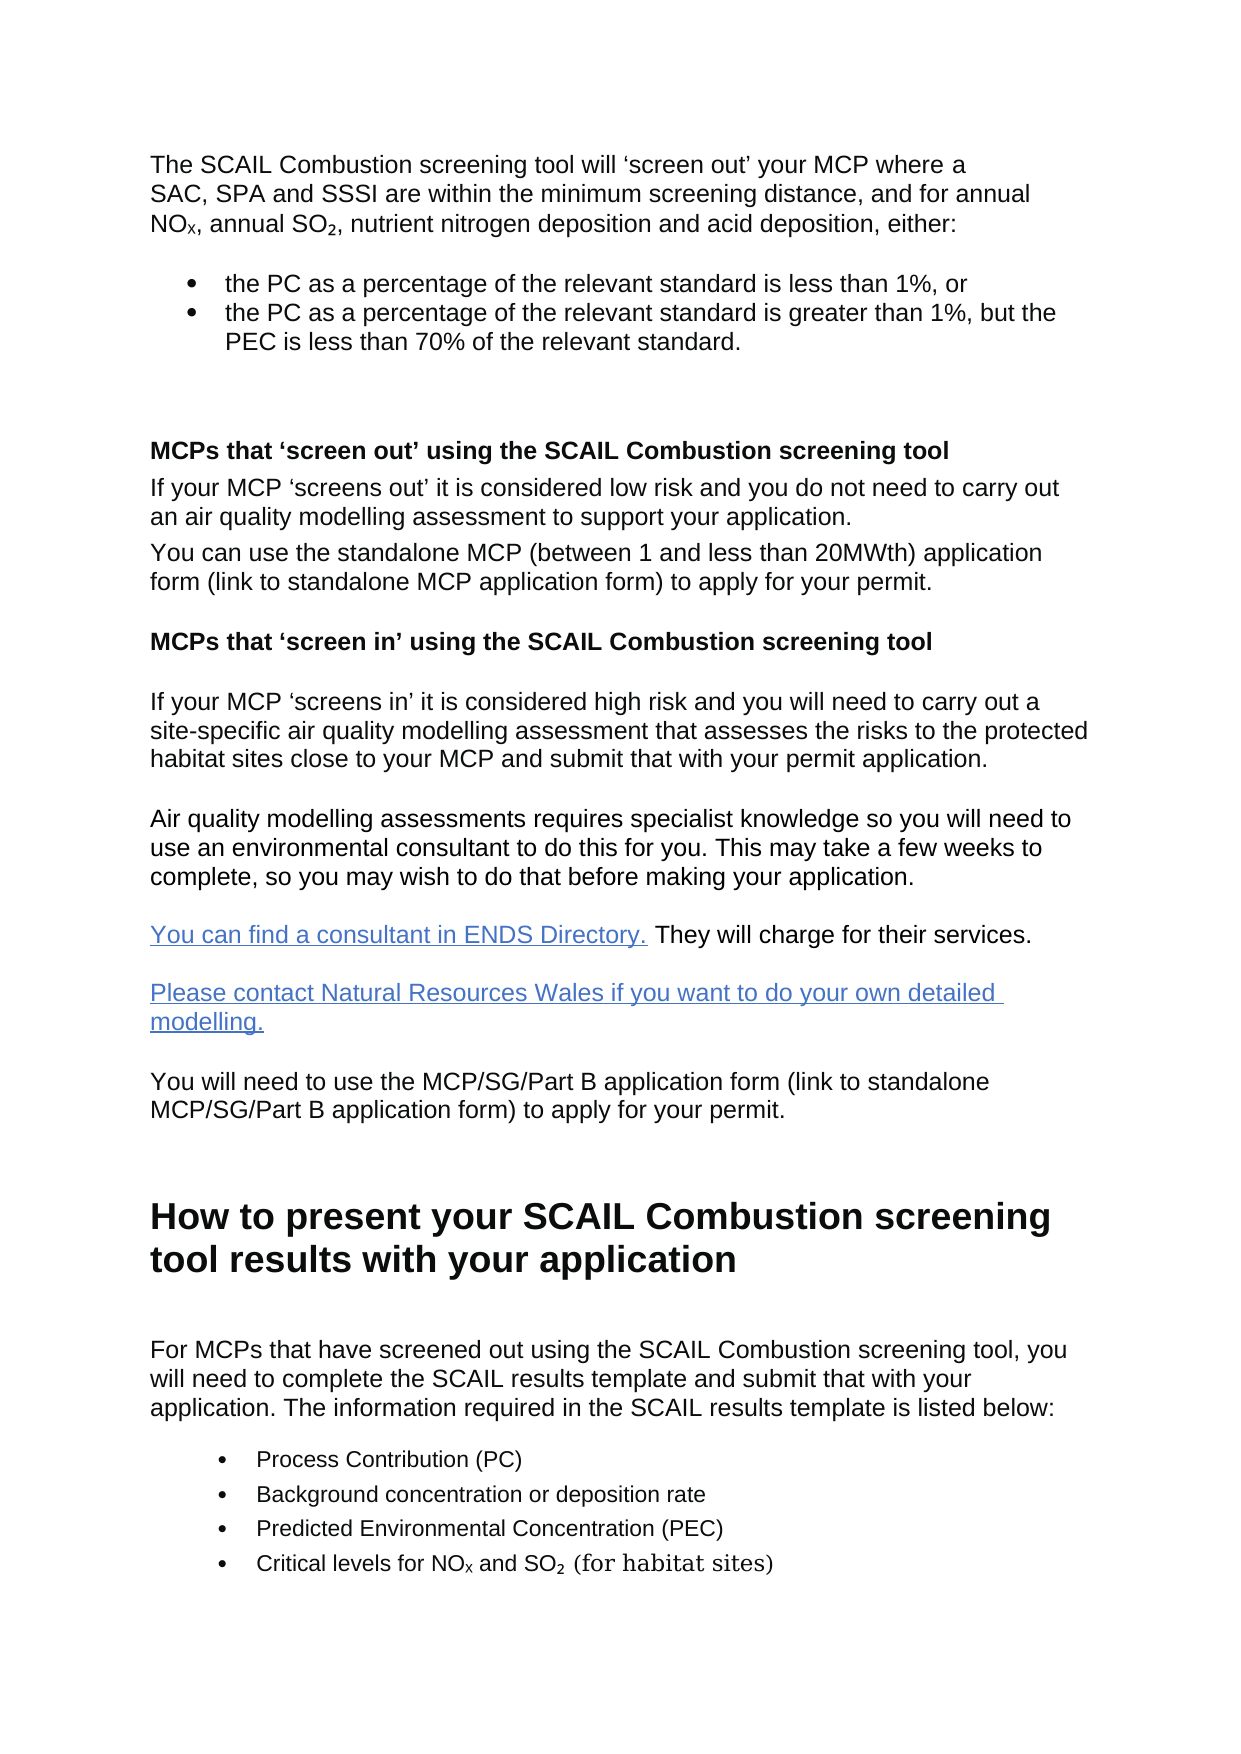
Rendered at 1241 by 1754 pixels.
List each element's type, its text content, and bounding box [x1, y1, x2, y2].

text You can find a consultant in ENDS Directory. They will charge for their services. [150, 920, 1090, 948]
list the PC as a percentage of the relevant standard is greater than 1%, but the PEC is less than 70% of the relevant standard. [187, 298, 1090, 355]
text The SCAIL Combustion screening tool will ‘screen out’ your MCP where a SAC, SPA and SSSI are within the minimum screening distance, and for annual NOₓ, annual SO₂, nutrient nitrogen deposition and acid deposition, either: [150, 150, 1090, 238]
text You can use the standalone MCP (between 1 and less than 20MWth) application form (link to standalone MCP application form) to apply for your permit. [150, 538, 1090, 596]
subtitle For MCPs that have screened out using the SCAIL Combustion screening tool, you will need to complete the SCAIL results template and submit that with your application. The information required in the SCAIL results template is listed below: [150, 1335, 1090, 1421]
text If your MCP ‘screens in’ it is considered high risk and you will need to carry out a site-specific air quality modelling assessment that assesses the risks to the protected habitat sites close to your MCP and submit that with your permit application. [150, 687, 1090, 773]
text MCPs that ‘screen in’ using the SCAIL Combustion screening tool [150, 627, 1090, 656]
text If your MCP ‘screens out’ it is considered low risk and you do not need to carry out an air quality modelling assessment to support your application. [150, 473, 1090, 530]
list Background concentration or deposition rate [219, 1481, 1090, 1507]
subtitle How to present your SCAIL Combustion screening tool results with your application [150, 1194, 1090, 1281]
text Please contact Natural Resources Wales if you want to do your own detailed modelling. [150, 978, 1090, 1035]
text MCPs that ‘screen out’ using the SCAIL Combustion screening tool [150, 436, 1090, 465]
list Predicted Environmental Concentration (PEC) [219, 1515, 1090, 1541]
list Critical levels for NOₓ and SO₂ (for habitat sites) [219, 1549, 1090, 1577]
list the PC as a percentage of the relevant standard is less than 1%, or [187, 269, 1090, 298]
text Air quality modelling assessments requires specialist knowledge so you will need to use an environmental consultant to do this for you. This may take a few weeks to complete, so you may wish to do that before making your application. [150, 804, 1090, 891]
list Process Contribution (PC) [219, 1446, 1090, 1473]
text You will need to use the MCP/SG/Part B application form (link to standalone MCP/SG/Part B application form) to apply for your permit. [150, 1066, 1090, 1124]
